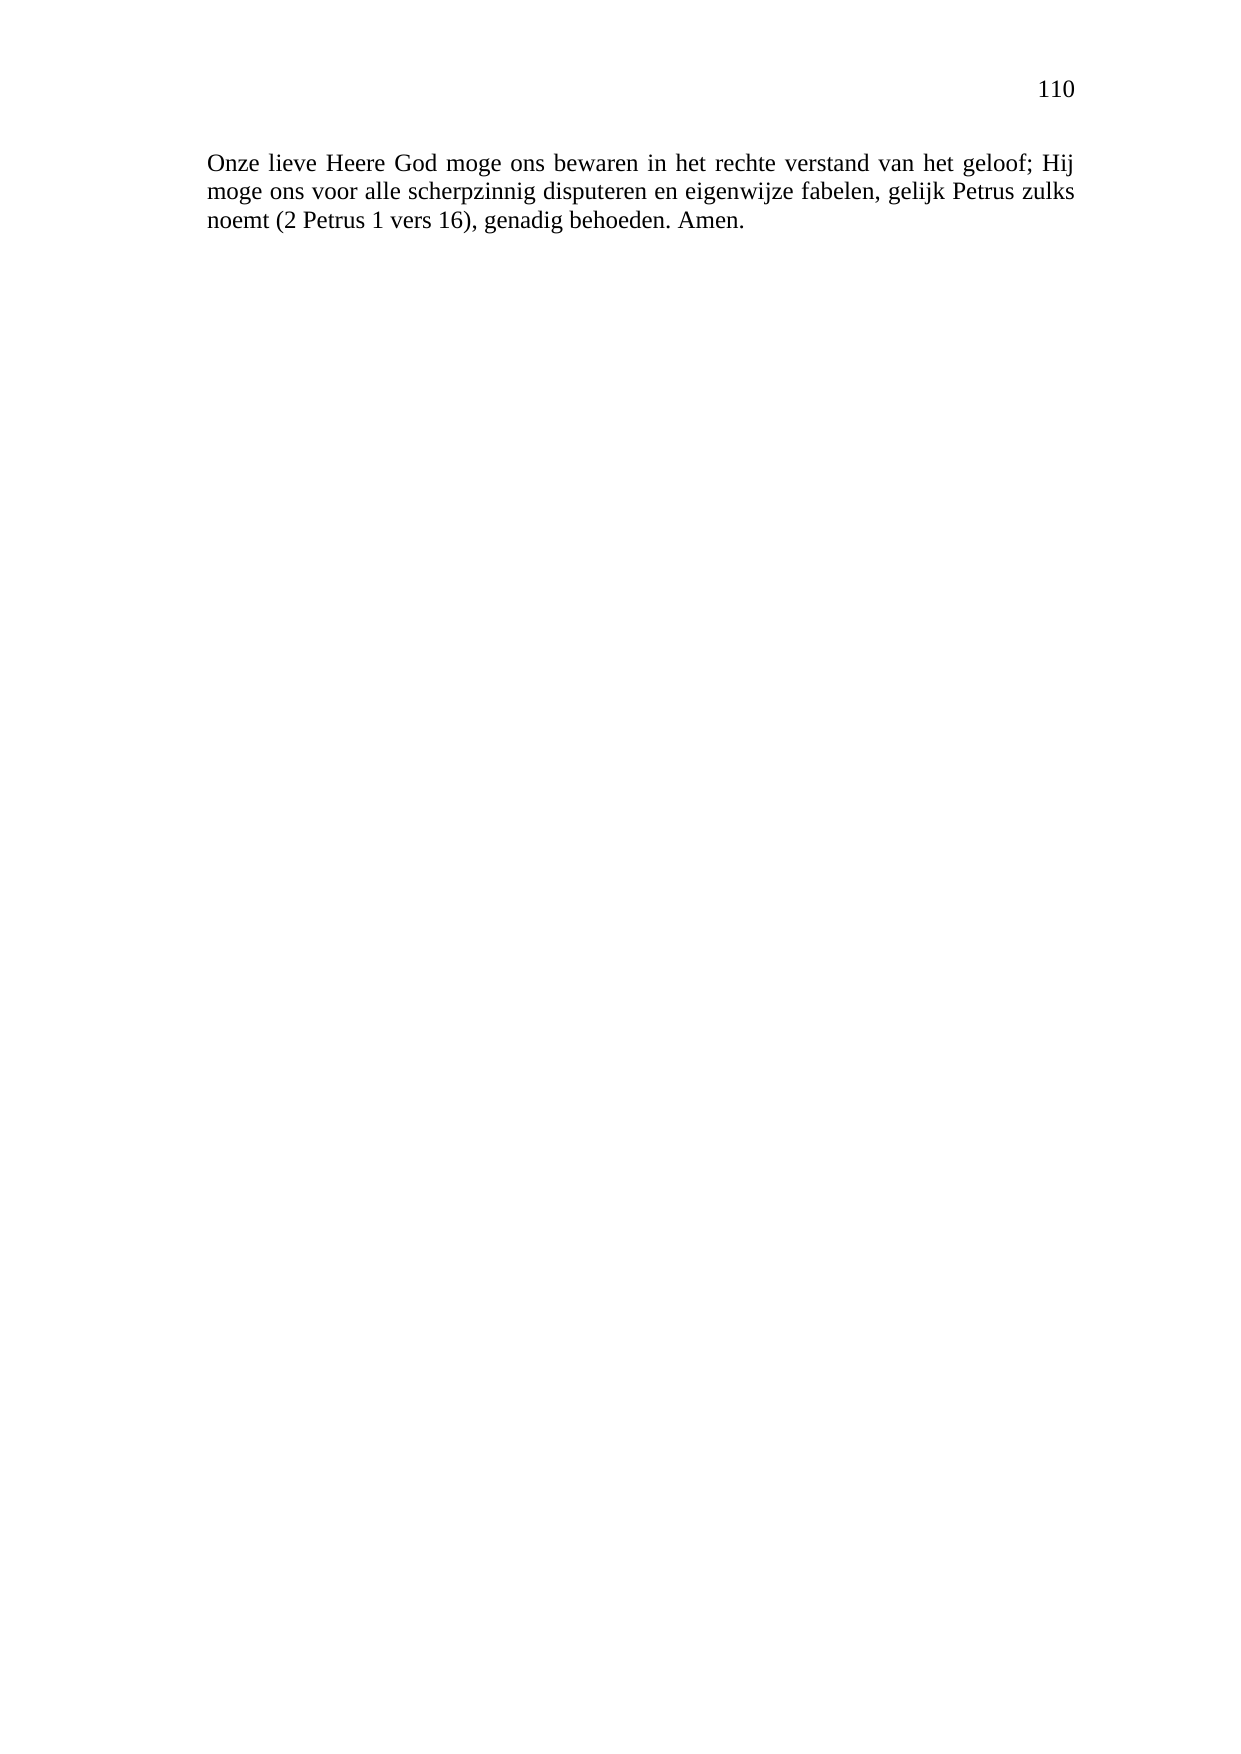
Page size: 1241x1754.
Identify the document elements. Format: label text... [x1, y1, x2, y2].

text Onze lieve Heere God moge ons bewaren in het rechte verstand van het geloof; Hij moge ons voor alle scherpzinnig disputeren en eigenwijze fabelen, gelijk Petrus zulks noemt (2 Petrus 1 vers 16), genadig behoeden. Amen. [207, 148, 1075, 234]
